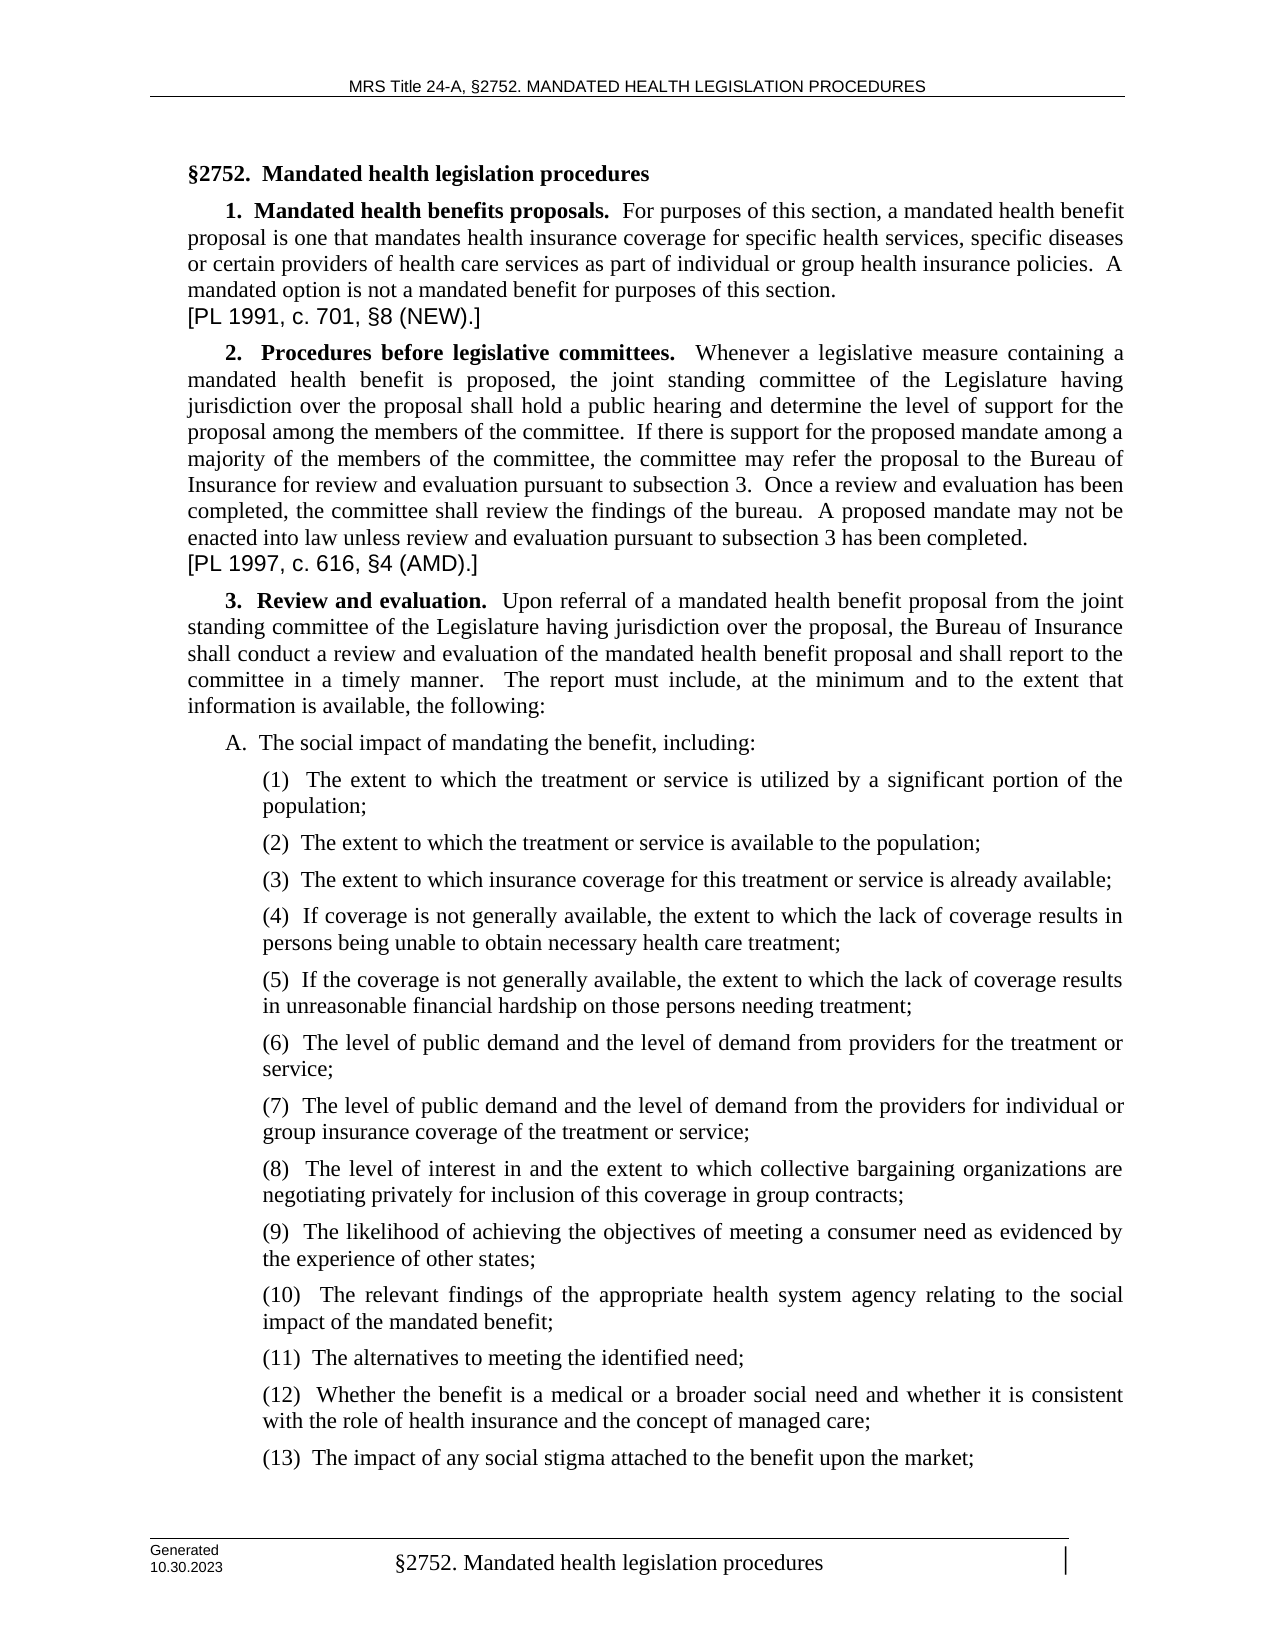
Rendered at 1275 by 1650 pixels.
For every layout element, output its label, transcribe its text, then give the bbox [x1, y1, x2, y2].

text (7) The level of public demand and the level of demand from the providers for individual or group insurance coverage of the treatment or service; [262, 1092, 1125, 1145]
text (11) The alternatives to meeting the identified need; [262, 1344, 1125, 1371]
text (10) The relevant findings of the appropriate health system agency relating to the social impact of the mandated benefit; [262, 1281, 1125, 1334]
text (12) Whether the benefit is a medical or a broader social need and whether it is consistent with the role of health insurance and the concept of managed care; [262, 1381, 1125, 1434]
text [PL 1991, c. 701, §8 (NEW).] [187, 303, 1125, 329]
text A. The social impact of mandating the benefit, including: [225, 729, 1125, 756]
text 1. Mandated health benefits proposals. For purposes of this section, a mandated health benefit proposal is one that mandates health insurance coverage for specific health services, specific diseases or certain providers of health care services as part of individual or group health insurance policies. A mandated option is not a mandated benefit for purposes of this section. [187, 197, 1125, 303]
text §2752. Mandated health legislation procedures [187, 160, 1125, 187]
text 2. Procedures before legislative committees. Whenever a legislative measure containing a mandated health benefit is proposed, the joint standing committee of the Legislature having jurisdiction over the proposal shall hold a public hearing and determine the level of support for the proposal among the members of the committee. If there is support for the proposed mandate among a majority of the members of the committee, the committee may refer the proposal to the Bureau of Insurance for review and evaluation pursuant to subsection 3. Once a review and evaluation has been completed, the committee shall review the findings of the bureau. A proposed mandate may not be enacted into law unless review and evaluation pursuant to subsection 3 has been completed. [187, 339, 1125, 550]
text (1) The extent to which the treatment or service is utilized by a significant portion of the population; [262, 766, 1125, 819]
text (5) If the coverage is not generally available, the extent to which the lack of coverage results in unreasonable financial hardship on those persons needing treatment; [262, 966, 1125, 1018]
text (13) The impact of any social stigma attached to the benefit upon the market; [262, 1444, 1125, 1471]
text (8) The level of interest in and the extent to which collective bargaining organizations are negotiating privately for inclusion of this coverage in group contracts; [262, 1155, 1125, 1208]
text [PL 1997, c. 616, §4 (AMD).] [187, 550, 1125, 577]
text 3. Review and evaluation. Upon referral of a mandated health benefit proposal from the joint standing committee of the Legislature having jurisdiction over the proposal, the Bureau of Insurance shall conduct a review and evaluation of the mandated health benefit proposal and shall report to the committee in a timely manner. The report must include, at the minimum and to the extent that information is available, the following: [187, 587, 1125, 719]
text (2) The extent to which the treatment or service is available to the population; [262, 829, 1125, 855]
text (3) The extent to which insurance coverage for this treatment or service is already available; [262, 866, 1125, 892]
text (4) If coverage is not generally available, the extent to which the lack of coverage results in persons being unable to obtain necessary health care treatment; [262, 903, 1125, 955]
text (6) The level of public demand and the level of demand from providers for the treatment or service; [262, 1029, 1125, 1082]
text (9) The likelihood of achieving the objectives of meeting a consumer need as evidenced by the experience of other states; [262, 1218, 1125, 1271]
